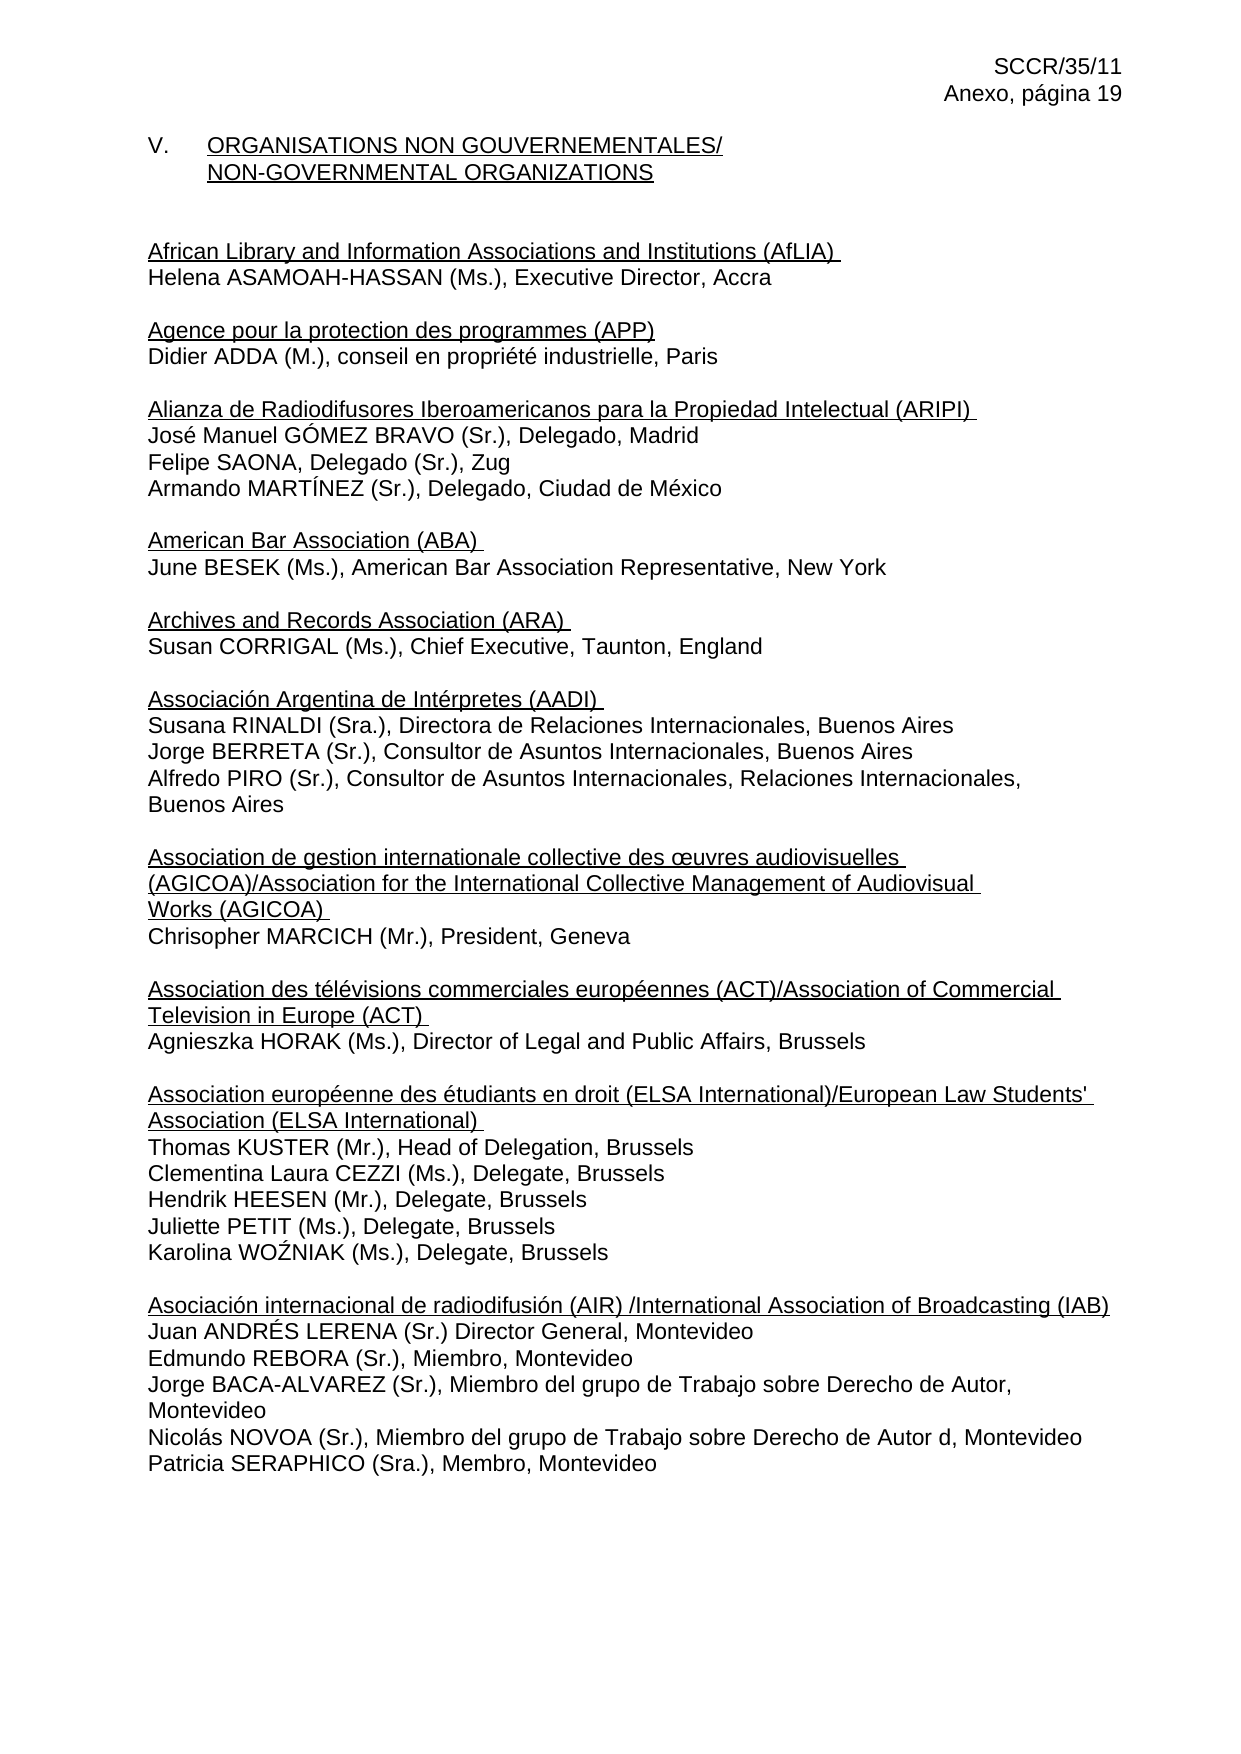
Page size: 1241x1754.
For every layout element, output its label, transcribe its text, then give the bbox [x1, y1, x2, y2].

text African Library and Information Associations and Institutions (AfLIA) [148, 238, 1122, 264]
text Juan ANDRÉS LERENA (Sr.) Director General, Montevideo [148, 1318, 1122, 1344]
text Jorge BACA-ALVAREZ (Sr.), Miembro del grupo de Trabajo sobre Derecho de Autor, Montevideo [148, 1371, 1122, 1423]
text Association européenne des étudiants en droit (ELSA International)/European Law Students' Association (ELSA International) [148, 1081, 1122, 1134]
text Agence pour la protection des programmes (APP) [148, 317, 1122, 343]
text Agnieszka HORAK (Ms.), Director of Legal and Public Affairs, Brussels [148, 1028, 1122, 1054]
text Edmundo REBORA (Sr.), Miembro, Montevideo [148, 1344, 1122, 1371]
text Buenos Aires [148, 791, 1122, 817]
text Archives and Records Association (ARA) [148, 607, 1122, 633]
text Didier ADDA (M.), conseil en propriété industrielle, Paris [148, 343, 1122, 369]
text Associación Argentina de Intérpretes (AADI) [148, 686, 1122, 712]
text Armando MARTÍNEZ (Sr.), Delegado, Ciudad de México [148, 475, 1122, 501]
text Susana RINALDI (Sra.), Directora de Relaciones Internacionales, Buenos Aires [148, 712, 1122, 738]
text V. organisations non gouvernementales/ [148, 132, 1122, 158]
text Juliette PETIT (Ms.), Delegate, Brussels [148, 1213, 1122, 1239]
text Patricia SERAPHICO (Sra.), Membro, Montevideo [148, 1450, 1122, 1476]
text Nicolás NOVOA (Sr.), Miembro del grupo de Trabajo sobre Derecho de Autor d, Montevideo [148, 1423, 1122, 1450]
text Karolina WOŹNIAK (Ms.), Delegate, Brussels [148, 1239, 1122, 1265]
text Association de gestion internationale collective des œuvres audiovisuelles (AGICOA)/Association for the International Collective Management of Audiovisual [148, 844, 1122, 896]
text Alfredo PIRO (Sr.), Consultor de Asuntos Internacionales, Relaciones Internacionales, [148, 765, 1122, 791]
text Jorge BERRETA (Sr.), Consultor de Asuntos Internacionales, Buenos Aires [148, 738, 1122, 765]
text Alianza de Radiodifusores Iberoamericanos para la Propiedad Intelectual (ARIPI) [148, 396, 1122, 422]
text Works (AGICOA) [148, 896, 1122, 923]
text Association des télévisions commerciales européennes (ACT)/Association of Commercial Television in Europe (ACT) [148, 976, 1122, 1028]
text Thomas KUSTER (Mr.), Head of Delegation, Brussels [148, 1134, 1122, 1160]
text José Manuel GÓMEZ BRAVO (Sr.), Delegado, Madrid [148, 422, 1122, 448]
text Asociación internacional de radiodifusión (AIR) /International Association of Broadcasting (IAB) [148, 1292, 1122, 1318]
text June BESEK (Ms.), American Bar Association Representative, New York [148, 554, 1122, 580]
text Helena ASAMOAH-HASSAN (Ms.), Executive Director, Accra [148, 264, 1122, 290]
text Chrisopher MARCICH (Mr.), President, Geneva [148, 923, 1122, 949]
text Hendrik HEESEN (Mr.), Delegate, Brussels [148, 1186, 1122, 1213]
text Susan CORRIGAL (Ms.), Chief Executive, Taunton, England [148, 633, 1122, 659]
text American Bar Association (ABA) [148, 527, 1122, 554]
text Clementina Laura CEZZI (Ms.), Delegate, Brussels [148, 1160, 1122, 1186]
text non-governmental organizations [207, 158, 1122, 185]
text Felipe SAONA, Delegado (Sr.), Zug [148, 448, 1122, 475]
